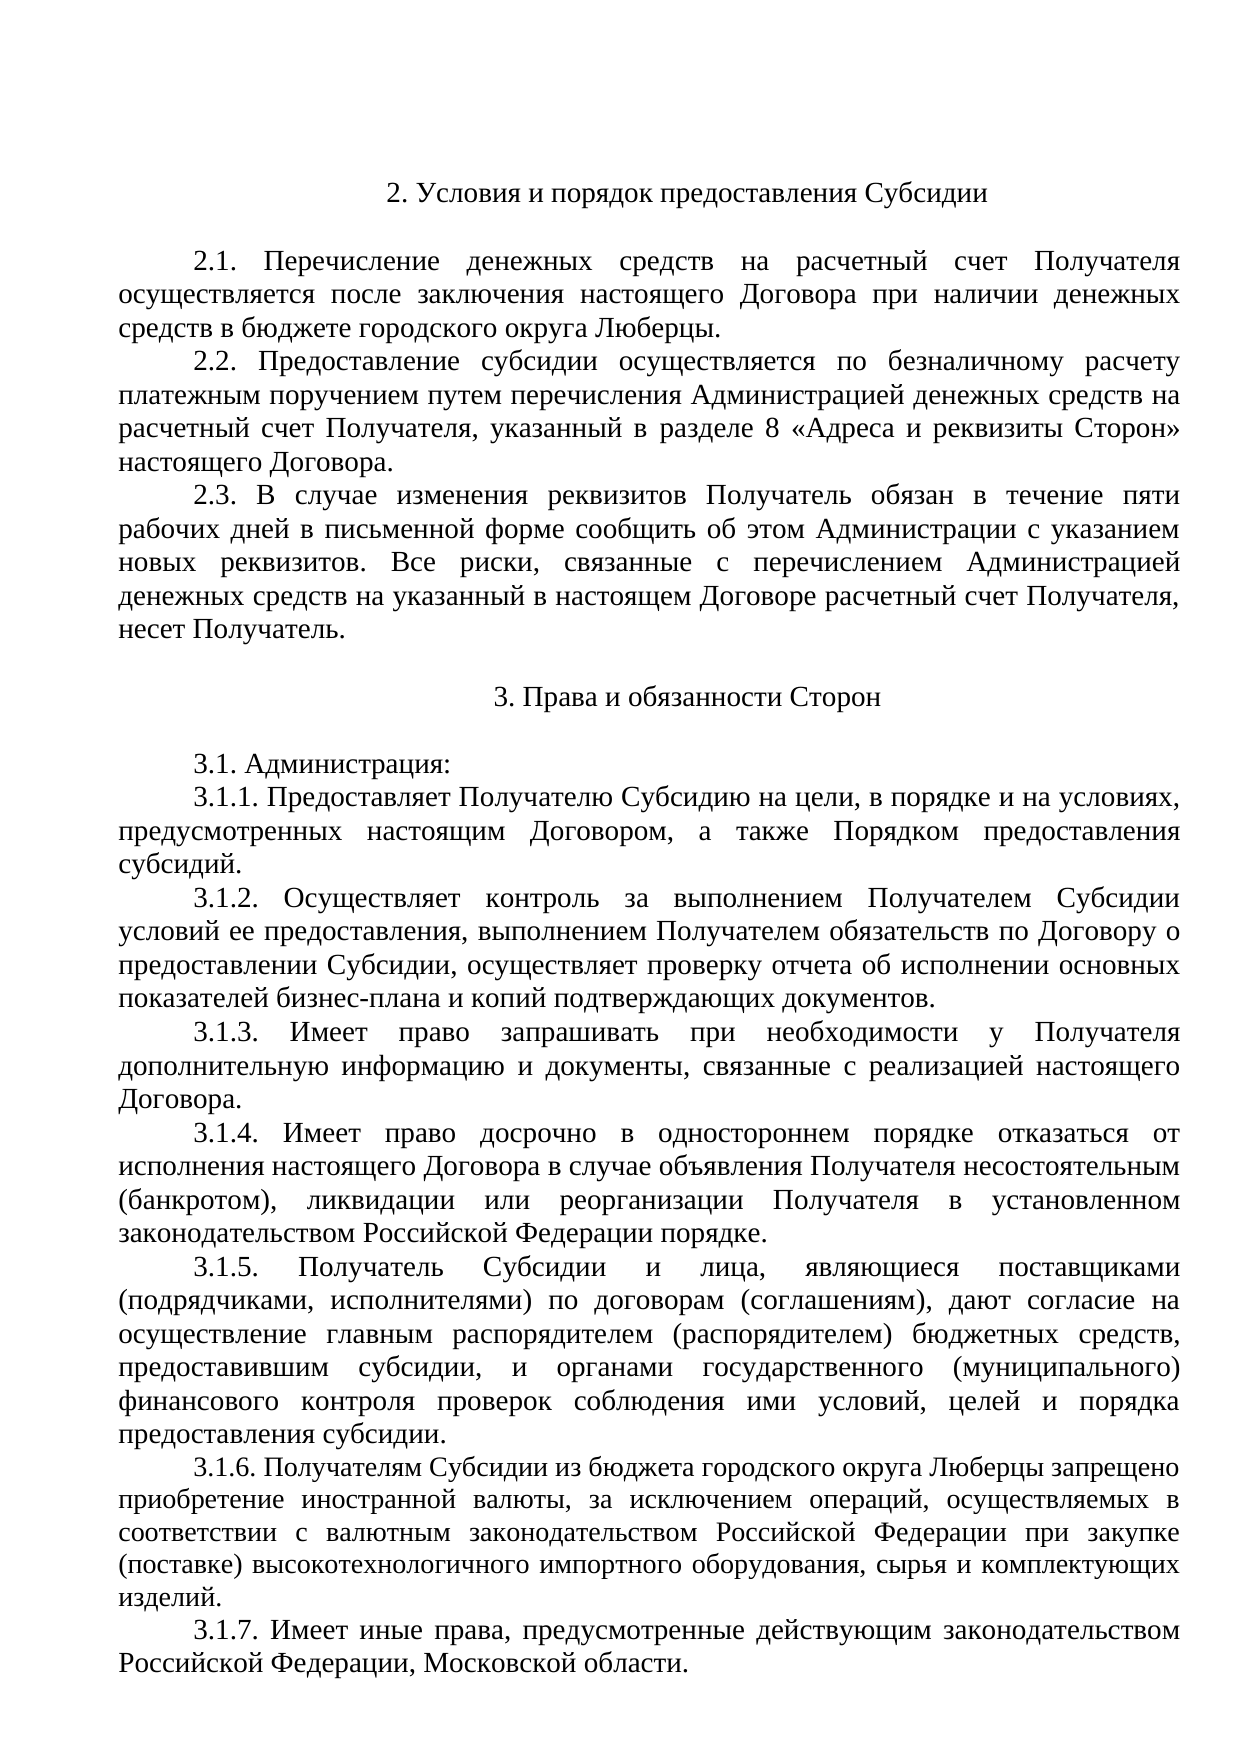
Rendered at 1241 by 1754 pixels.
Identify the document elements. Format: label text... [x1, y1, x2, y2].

text 3.1.1. Предоставляет Получателю Субсидию на цели, в порядке и на условиях, предусмотренных настоящим Договором, а также Порядком предоставления субсидий. [118, 779, 1181, 880]
title 3.1.6. Получателям Субсидии из бюджета городского округа Люберцы запрещено приобретение иностранной валюты, за исключением операций, осуществляемых в соответствии с валютным законодательством Российской Федерации при закупке (поставке) высокотехнологичного импортного оборудования, сырья и комплектующих изделий. [118, 1450, 1181, 1612]
text 3.1.7. Имеет иные права, предусмотренные действующим законодательством Российской Федерации, Московской области. [118, 1612, 1181, 1679]
text 2.3. В случае изменения реквизитов Получатель обязан в течение пяти рабочих дней в письменной форме сообщить об этом Администрации с указанием новых реквизитов. Все риски, связанные с перечислением Администрацией денежных средств на указанный в настоящем Договоре расчетный счет Получателя, несет Получатель. [118, 477, 1181, 645]
text 3. Права и обязанности Сторон [118, 679, 1181, 712]
text 3.1.4. Имеет право досрочно в одностороннем порядке отказаться от исполнения настоящего Договора в случае объявления Получателя несостоятельным (банкротом), ликвидации или реорганизации Получателя в установленном законодательством Российской Федерации порядке. [118, 1115, 1181, 1249]
text 2.2. Предоставление субсидии осуществляется по безналичному расчету платежным поручением путем перечисления Администрацией денежных средств на расчетный счет Получателя, указанный в разделе 8 «Адреса и реквизиты Сторон» настоящего Договора. [118, 343, 1181, 477]
text 3.1.3. Имеет право запрашивать при необходимости у Получателя дополнительную информацию и документы, связанные с реализацией настоящего Договора. [118, 1014, 1181, 1115]
text 3.1.2. Осуществляет контроль за выполнением Получателем Субсидии условий ее предоставления, выполнением Получателем обязательств по Договору о предоставлении Субсидии, осуществляет проверку отчета об исполнении основных показателей бизнес-плана и копий подтверждающих документов. [118, 880, 1181, 1014]
text 2. Условия и порядок предоставления Субсидии [118, 176, 1181, 209]
text 2.1. Перечисление денежных средств на расчетный счет Получателя осуществляется после заключения настоящего Договора при наличии денежных средств в бюджете городского округа Люберцы. [118, 243, 1181, 343]
text 3.1. Администрация: [118, 746, 1181, 779]
text 3.1.5. Получатель Субсидии и лица, являющиеся поставщиками (подрядчиками, исполнителями) по договорам (соглашениям), дают согласие на осуществление главным распорядителем (распорядителем) бюджетных средств, предоставившим субсидии, и органами государственного (муниципального) финансового контроля проверок соблюдения ими условий, целей и порядка предоставления субсидии. [118, 1249, 1181, 1450]
